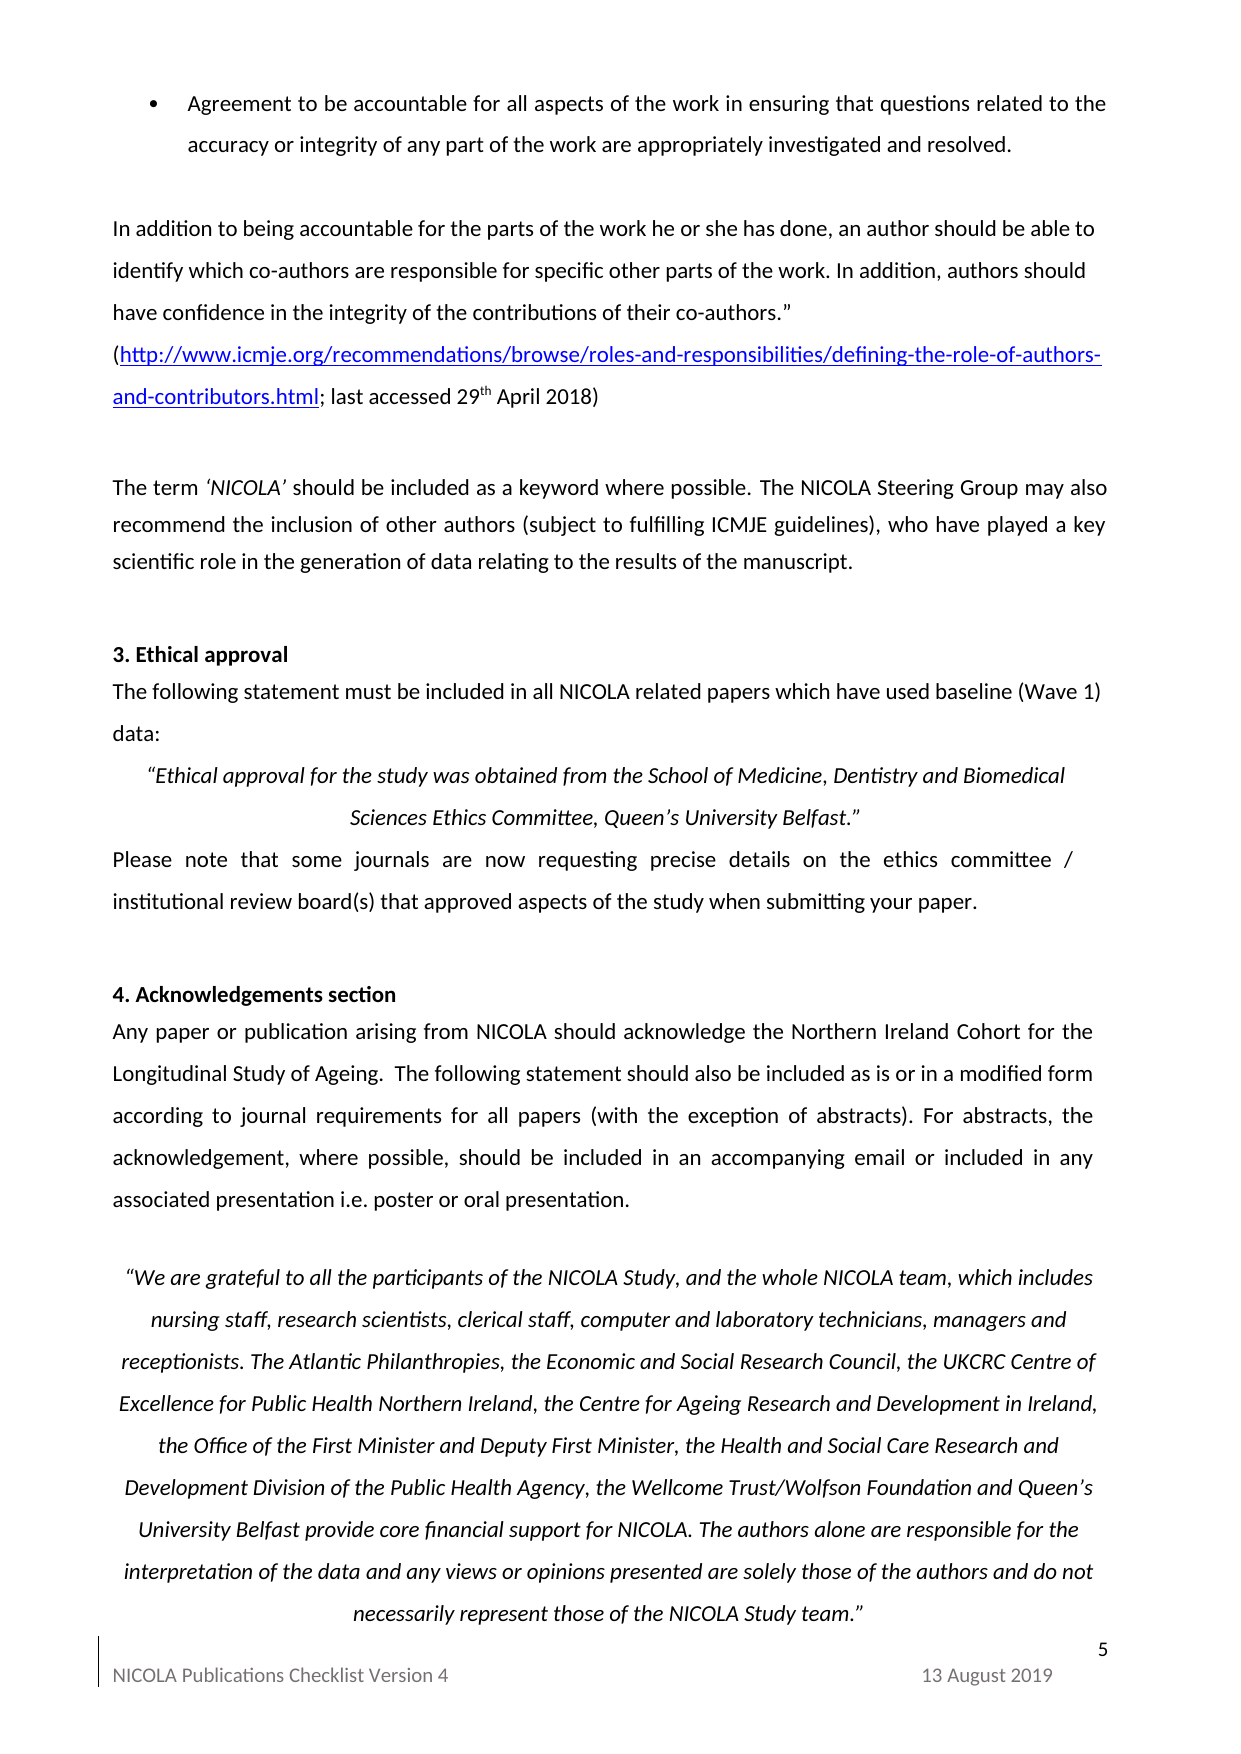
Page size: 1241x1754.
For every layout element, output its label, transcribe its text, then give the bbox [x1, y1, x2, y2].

text The term ‘NICOLA’ should be included as a keyword where possible. The NICOLA Steering Group may also recommend the inclusion of other authors (subject to fulfilling ICMJE guidelines), who have played a key scientific role in the generation of data relating to the results of the manuscript. [112, 466, 1108, 577]
text 4. Acknowledgements section [112, 980, 1108, 1008]
text “Ethical approval for the study was obtained from the School of Medicine, Dentistry and Biomedical Sciences Ethics Committee, Queen’s University Belfast.” [112, 761, 1102, 831]
text In addition to being accountable for the parts of the work he or she has done, an author should be able to identify which co-authors are responsible for specific other parts of the work. In addition, authors should have confidence in the integrity of the contributions of their co-authors.” (http://www.icmje.org/recommendations/browse/roles-and-responsibilities/defining-the-role-of-authors-and-contributors.html; last accessed 29th April 2018) [112, 214, 1108, 411]
text “We are grateful to all the participants of the NICOLA Study, and the whole NICOLA team, which includes nursing staff, research scientists, clerical staff, computer and laboratory technicians, managers and receptionists. The Atlantic Philanthropies, the Economic and Social Research Council, the UKCRC Centre of Excellence for Public Health Northern Ireland, the Centre for Ageing Research and Development in Ireland, the Office of the First Minister and Deputy First Minister, the Health and Social Care Research and Development Division of the Public Health Agency, the Wellcome Trust/Wolfson Foundation and Queen’s University Belfast provide core financial support for NICOLA. The authors alone are responsible for the interpretation of the data and any views or opinions presented are solely those of the authors and do not necessarily represent those of the NICOLA Study team.” [112, 1263, 1108, 1627]
text The following statement must be included in all NICOLA related papers which have used baseline (Wave 1) data: [112, 677, 1104, 747]
text Please note that some journals are now requesting precise details on the ethics committee / institutional review board(s) that approved aspects of the study when submitting your paper. [112, 845, 1075, 915]
text 3. Ethical approval [112, 640, 1108, 668]
list Agreement to be accountable for all aspects of the work in ensuring that questions related to the accuracy or integrity of any part of the work are appropriately investigated and resolved. [150, 89, 1108, 159]
text Any paper or publication arising from NICOLA should acknowledge the Northern Ireland Cohort for the Longitudinal Study of Ageing. The following statement should also be included as is or in a modified form according to journal requirements for all papers (with the exception of abstracts). For abstracts, the acknowledgement, where possible, should be included in an accompanying email or included in any associated presentation i.e. poster or oral presentation. [112, 1017, 1096, 1213]
